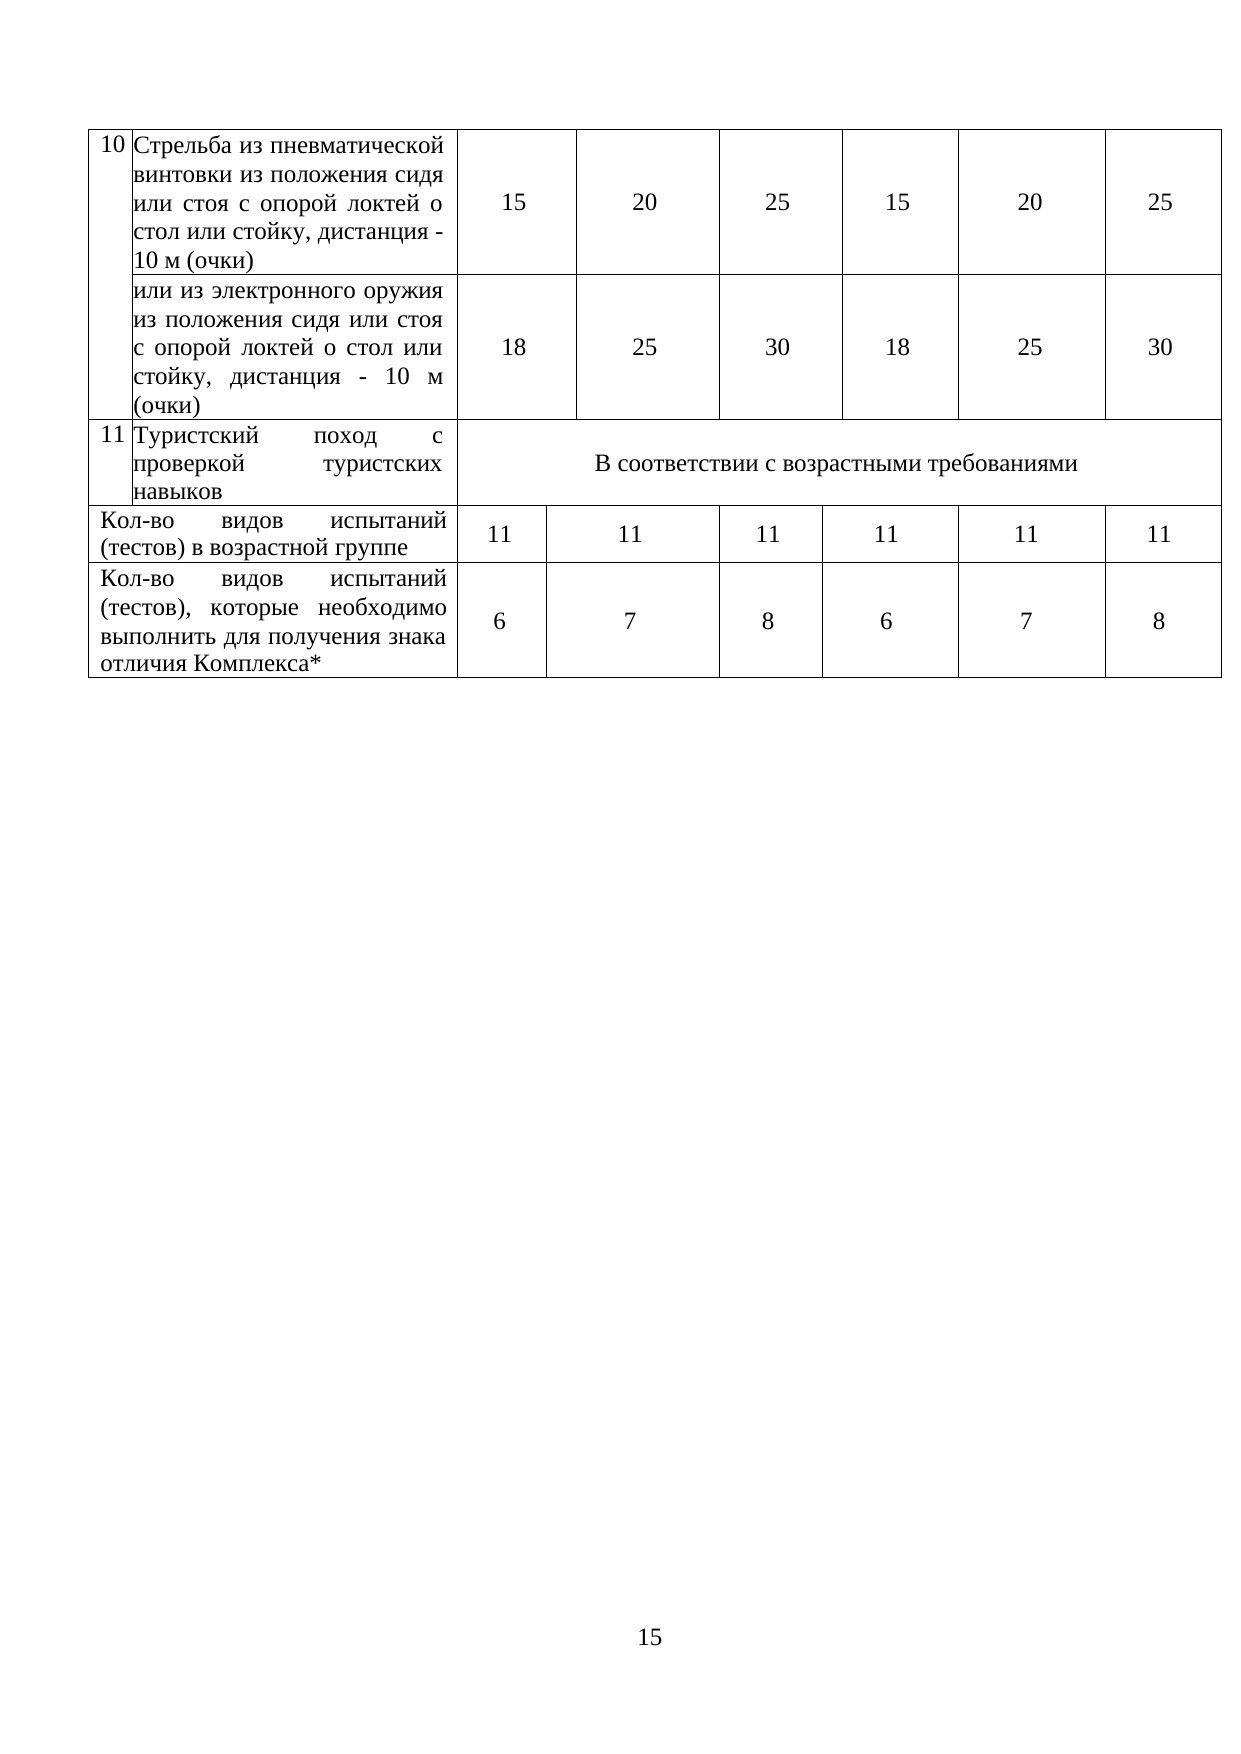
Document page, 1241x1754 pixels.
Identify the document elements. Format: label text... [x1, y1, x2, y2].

table_cell Кол-во видов испытаний (тестов), которые необходимо выполнить для получения знака отличия Комплекса* [89, 563, 457, 677]
table_cell Кол-во видов испытаний (тестов) в возрастной группе [89, 506, 457, 562]
table_cell 6 [458, 563, 546, 677]
table_cell 11 [1106, 506, 1221, 562]
table_cell или из электронного оружия из положения сидя или стоя с опорой локтей о стол или стойку, дистанция - 10 м (очки) [133, 275, 457, 419]
table_cell 30 [720, 275, 842, 419]
table_cell 11 [720, 506, 822, 562]
table_cell 11 [823, 506, 958, 562]
table_cell 18 [458, 275, 576, 419]
table_header 25 [1106, 130, 1221, 274]
table_cell 11 [547, 506, 719, 562]
table_cell 25 [959, 275, 1105, 419]
table_cell В соответствии с возрастными требованиями [458, 420, 1221, 505]
table_header Стрельба из пневматической винтовки из положения сидя или стоя с опорой локтей о стол или стойку, дистанция - 10 м (очки) [133, 130, 457, 274]
table_header 10 [89, 130, 132, 419]
table_cell 7 [547, 563, 719, 677]
table_header 15 [458, 130, 576, 274]
table_header 20 [577, 130, 719, 274]
table_cell 30 [1106, 275, 1221, 419]
table_cell 7 [959, 563, 1105, 677]
table_cell 8 [720, 563, 822, 677]
table_header 25 [720, 130, 842, 274]
table_cell 11 [959, 506, 1105, 562]
table_cell 8 [1106, 563, 1221, 677]
table_cell 6 [823, 563, 958, 677]
table_header 15 [843, 130, 958, 274]
table_cell 18 [843, 275, 958, 419]
table_cell 11 [89, 420, 132, 505]
table_header 20 [959, 130, 1105, 274]
table_cell Туристский поход с проверкой туристских навыков [133, 420, 457, 505]
table_cell 11 [458, 506, 546, 562]
table_cell 25 [577, 275, 719, 419]
